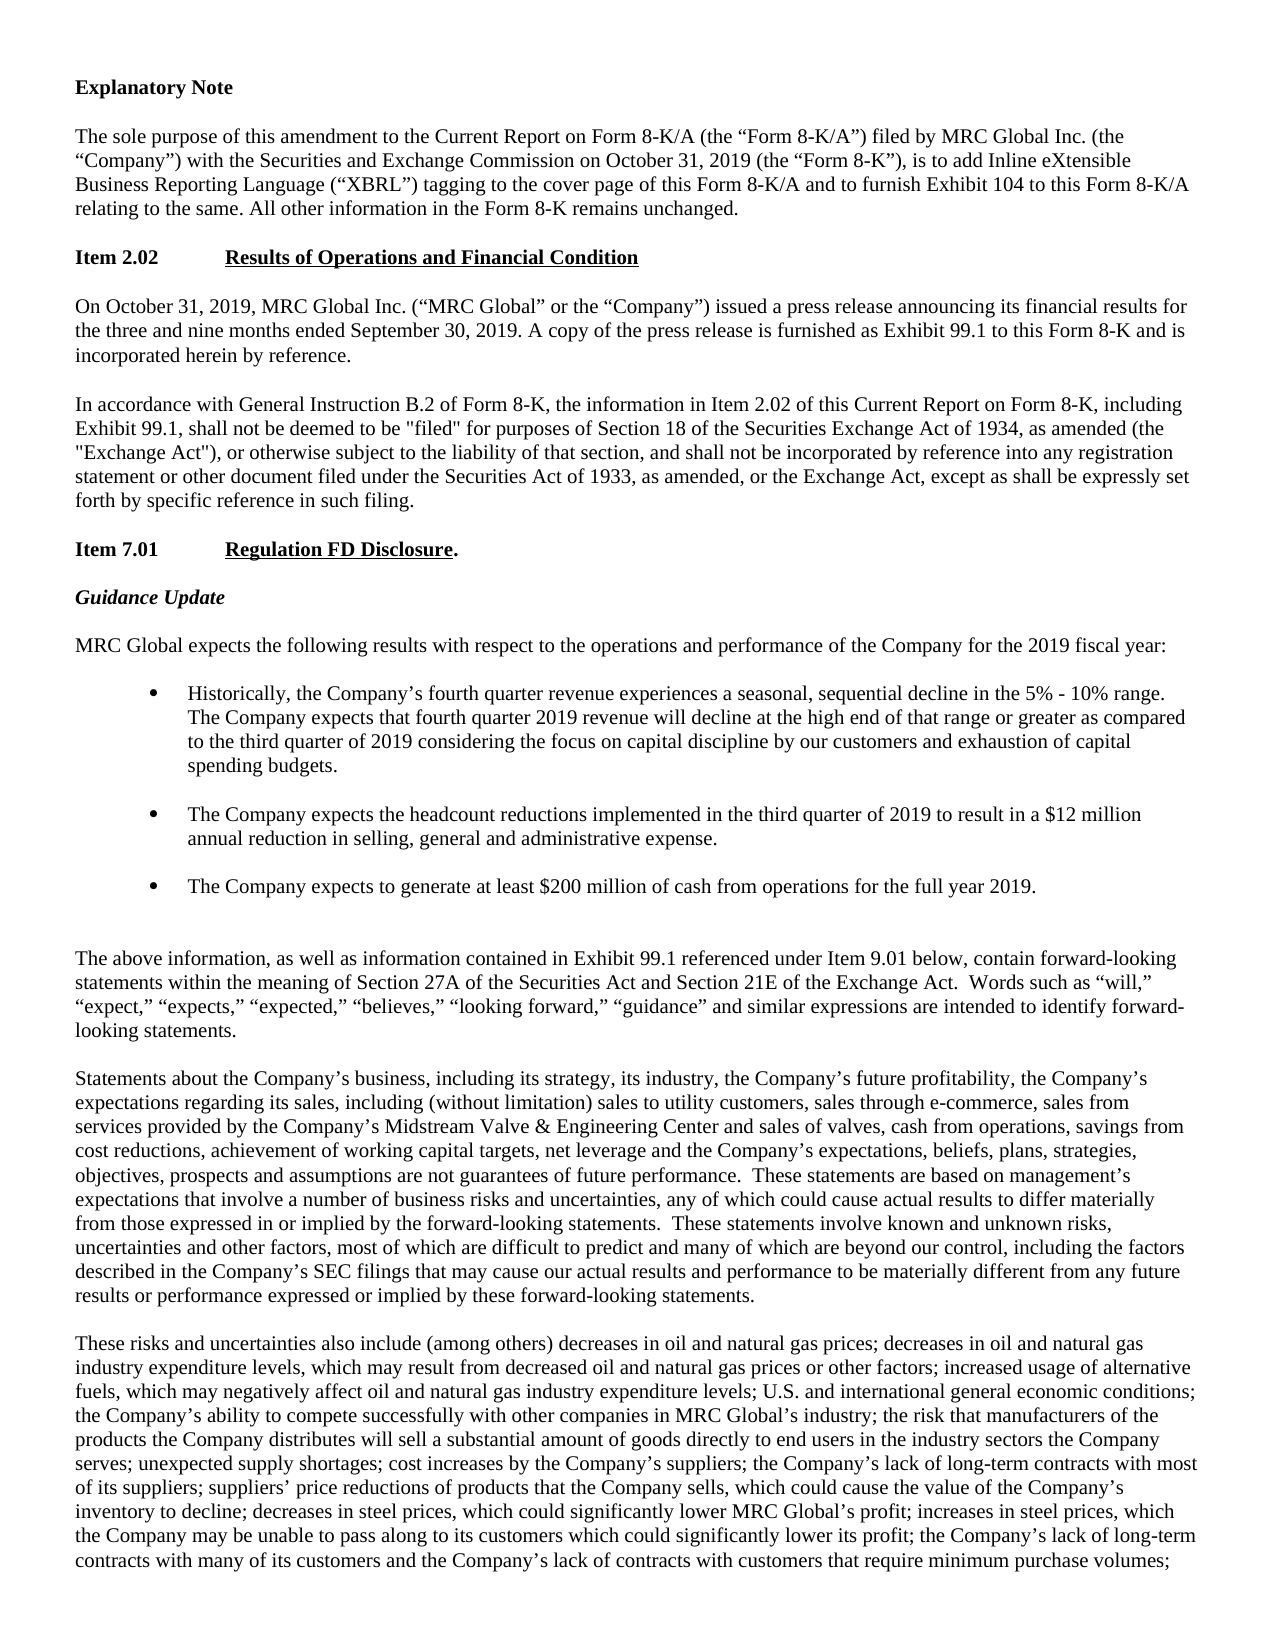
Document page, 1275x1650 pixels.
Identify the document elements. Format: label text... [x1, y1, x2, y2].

list The Company expects the headcount reductions implemented in the third quarter of 2019 to result in a $12 million annual reduction in selling, general and administrative expense. [150, 802, 1200, 850]
text The above information, as well as information contained in Exhibit 99.1 referenced under Item 9.01 below, contain forward-looking statements within the meaning of Section 27A of the Securities Act and Section 21E of the Exchange Act. Words such as “will,” “expect,” “expects,” “expected,” “believes,” “looking forward,” “guidance” and similar expressions are intended to identify forward-looking statements. [75, 946, 1200, 1042]
text MRC Global expects the following results with respect to the operations and performance of the Company for the 2019 fiscal year: [75, 633, 1200, 657]
list The Company expects to generate at least $200 million of cash from operations for the full year 2019. [150, 874, 1200, 898]
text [75, 1331, 1200, 1572]
text Item 7.01 Regulation FD Disclosure. [75, 537, 1200, 561]
text Explanatory Note [75, 75, 1200, 99]
text In accordance with General Instruction B.2 of Form 8-K, the information in Item 2.02 of this Current Report on Form 8-K, including Exhibit 99.1, shall not be deemed to be "filed" for purposes of Section 18 of the Securities Exchange Act of 1934, as amended (the "Exchange Act"), or otherwise subject to the liability of that section, and shall not be incorporated by reference into any registration statement or other document filed under the Securities Act of 1933, as amended, or the Exchange Act, except as shall be expressly set forth by specific reference in such filing. [75, 392, 1200, 512]
text Guidance Update [75, 585, 1200, 609]
text The sole purpose of this amendment to the Current Report on Form 8-K/A (the “Form 8-K/A”) filed by MRC Global Inc. (the “Company”) with the Securities and Exchange Commission on October 31, 2019 (the “Form 8-K”), is to add Inline eXtensible Business Reporting Language (“XBRL”) tagging to the cover page of this Form 8-K/A and to furnish Exhibit 104 to this Form 8-K/A relating to the same. All other information in the Form 8-K remains unchanged. [75, 124, 1200, 220]
text On October 31, 2019, MRC Global Inc. (“MRC Global” or the “Company”) issued a press release announcing its financial results for the three and nine months ended September 30, 2019. A copy of the press release is furnished as Exhibit 99.1 to this Form 8-K and is incorporated herein by reference. [75, 294, 1200, 367]
list Historically, the Company’s fourth quarter revenue experiences a seasonal, sequential decline in the 5% - 10% range. The Company expects that fourth quarter 2019 revenue will decline at the high end of that range or greater as compared to the third quarter of 2019 considering the focus on capital discipline by our customers and exhaustion of capital spending budgets. [150, 681, 1200, 777]
text Item 2.02 Results of Operations and Financial Condition [75, 245, 1200, 269]
text Statements about the Company’s business, including its strategy, its industry, the Company’s future profitability, the Company’s expectations regarding its sales, including (without limitation) sales to utility customers, sales through e-commerce, sales from services provided by the Company’s Midstream Valve & Engineering Center and sales of valves, cash from operations, savings from cost reductions, achievement of working capital targets, net leverage and the Company’s expectations, beliefs, plans, strategies, objectives, prospects and assumptions are not guarantees of future performance. These statements are based on management’s expectations that involve a number of business risks and uncertainties, any of which could cause actual results to differ materially from those expressed in or implied by the forward-looking statements. These statements involve known and unknown risks, uncertainties and other factors, most of which are difficult to predict and many of which are beyond our control, including the factors described in the Company’s SEC filings that may cause our actual results and performance to be materially different from any future results or performance expressed or implied by these forward-looking statements. [75, 1066, 1200, 1307]
